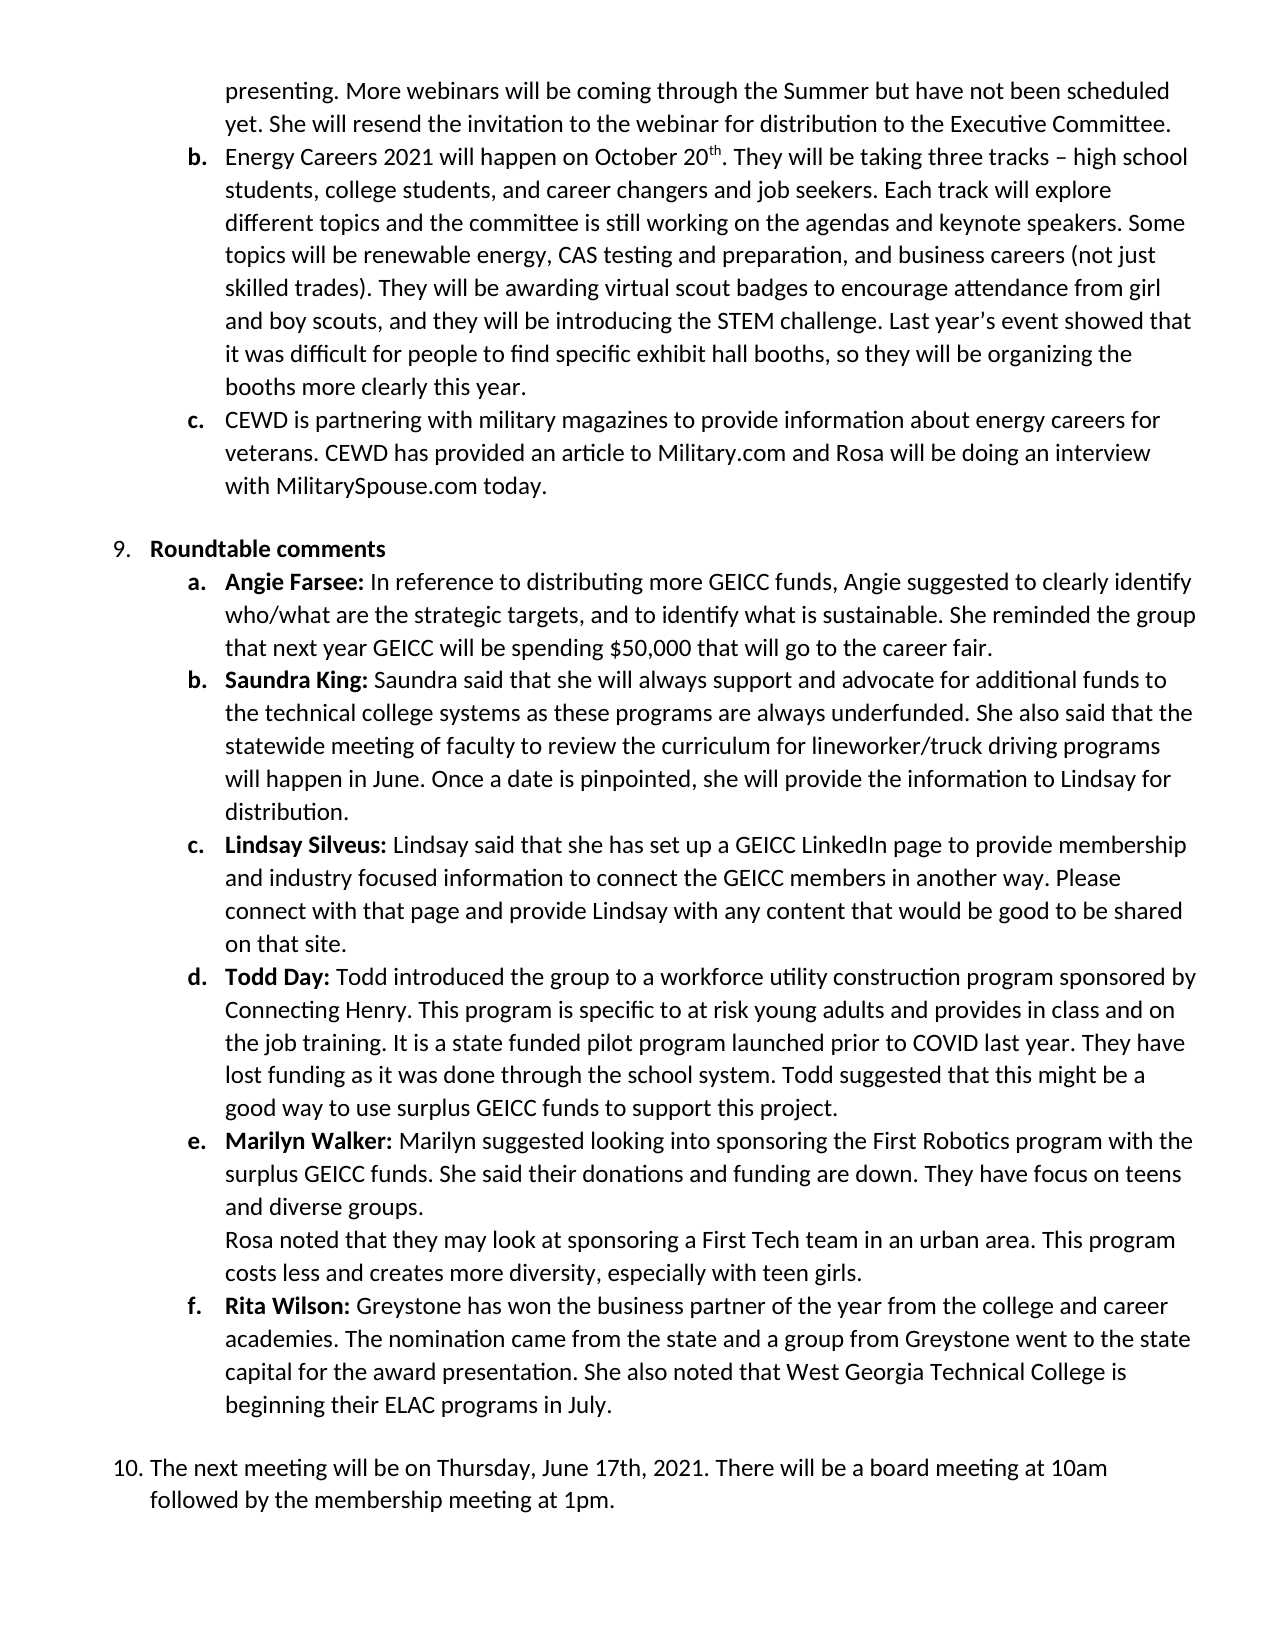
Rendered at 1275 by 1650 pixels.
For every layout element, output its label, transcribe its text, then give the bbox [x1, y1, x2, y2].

list Saundra King: Saundra said that she will always support and advocate for additional funds to the technical college systems as these programs are always underfunded. She also said that the statewide meeting of faculty to review the curriculum for lineworker/truck driving programs will happen in June. Once a date is pinpointed, she will provide the information to Lindsay for distribution. [187, 664, 1200, 827]
list Marilyn Walker: Marilyn suggested looking into sponsoring the First Robotics program with the surplus GEICC funds. She said their donations and funding are down. They have focus on teens and diverse groups. Rosa noted that they may look at sponsoring a First Tech team in an urban area. This program costs less and creates more diversity, especially with teen girls. [187, 1125, 1200, 1288]
list Energy Careers 2021 will happen on October 20th. They will be taking three tracks – high school students, college students, and career changers and job seekers. Each track will explore different topics and the committee is still working on the agendas and keynote speakers. Some topics will be renewable energy, CAS testing and preparation, and business careers (not just skilled trades). They will be awarding virtual scout badges to encourage attendance from girl and boy scouts, and they will be introducing the STEM challenge. Last year’s event showed that it was difficult for people to find specific exhibit hall booths, so they will be organizing the booths more clearly this year. [187, 141, 1200, 402]
list Todd Day: Todd introduced the group to a workforce utility construction program sponsored by Connecting Henry. This program is specific to at risk young adults and provides in class and on the job training. It is a state funded pilot program launched prior to COVID last year. They have lost funding as it was done through the school system. Todd suggested that this might be a good way to use surplus GEICC funds to support this project. [187, 961, 1200, 1123]
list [187, 75, 1200, 138]
list Roundtable comments [112, 533, 1200, 563]
list Angie Farsee: In reference to distributing more GEICC funds, Angie suggested to clearly identify who/what are the strategic targets, and to identify what is sustainable. She reminded the group that next year GEICC will be spending $50,000 that will go to the career fair. [187, 566, 1200, 662]
list Lindsay Silveus: Lindsay said that she has set up a GEICC LinkedIn page to provide membership and industry focused information to connect the GEICC members in another way. Please connect with that page and provide Lindsay with any content that would be good to be shared on that site. [187, 829, 1200, 958]
list The next meeting will be on Thursday, June 17th, 2021. There will be a board meeting at 10am followed by the membership meeting at 1pm. [112, 1452, 1200, 1545]
list CEWD is partnering with military magazines to provide information about energy careers for veterans. CEWD has provided an article to Military.com and Rosa will be doing an interview with MilitarySpouse.com today. [187, 404, 1200, 531]
list Rita Wilson: Greystone has won the business partner of the year from the college and career academies. The nomination came from the state and a group from Greystone went to the state capital for the award presentation. She also noted that West Georgia Technical College is beginning their ELAC programs in July. [187, 1290, 1200, 1449]
